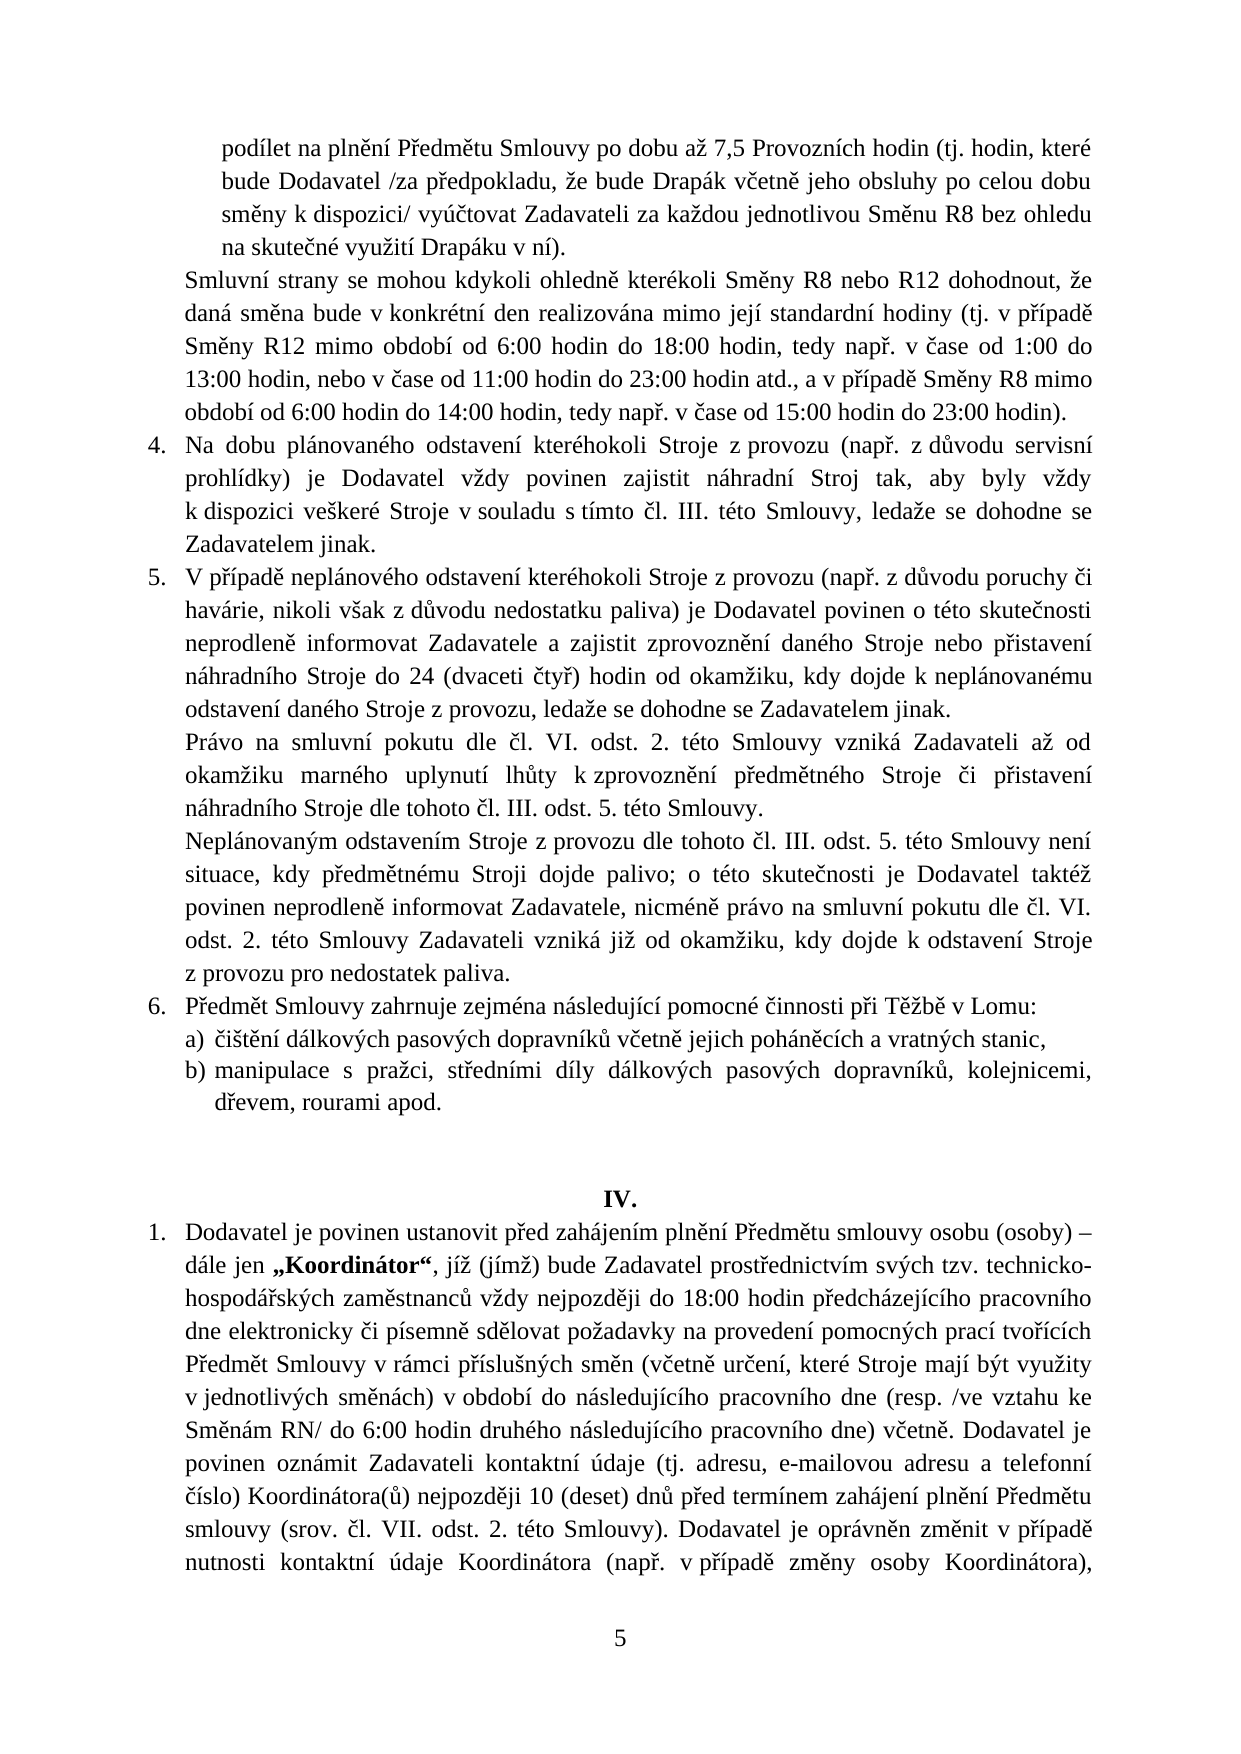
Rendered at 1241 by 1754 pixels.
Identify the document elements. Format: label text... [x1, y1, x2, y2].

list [184, 133, 1093, 261]
text IV. [148, 1184, 1093, 1212]
list Právo na smluvní pokutu dle čl. VI. odst. 2. této Smlouvy vzniká Zadavateli až od okamžiku marného uplynutí lhůty k zprovoznění předmětného Stroje či přistavení náhradního Stroje dle tohoto čl. III. odst. 5. této Smlouvy. [185, 727, 1093, 822]
list Neplánovaným odstavením Stroje z provozu dle tohoto čl. III. odst. 5. této Smlouvy není situace, kdy předmětnému Stroji dojde palivo; o této skutečnosti je Dodavatel taktéž povinen neprodleně informovat Zadavatele, nicméně právo na smluvní pokutu dle čl. VI. odst. 2. této Smlouvy Zadavateli vzniká již od okamžiku, kdy dojde k odstavení Stroje z provozu pro nedostatek paliva. [185, 826, 1093, 987]
list manipulace s pražci, středními díly dálkových pasových dopravníků, kolejnicemi, dřevem, rourami apod. [185, 1056, 1093, 1115]
text Smluvní strany se mohou kdykoli ohledně kterékoli Směny R8 nebo R12 dohodnout, že daná směna bude v konkrétní den realizována mimo její standardní hodiny (tj. v případě Směny R12 mimo období od 6:00 hodin do 18:00 hodin, tedy např. v čase od 1:00 do 13:00 hodin, nebo v čase od 11:00 hodin do 23:00 hodin atd., a v případě Směny R8 mimo období od 6:00 hodin do 14:00 hodin, tedy např. v čase od 15:00 hodin do 23:00 hodin). [184, 265, 1093, 426]
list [148, 1217, 1093, 1576]
list čištění dálkových pasových dopravníků včetně jejich poháněcích a vratných stanic, [185, 1024, 1093, 1053]
list Předmět Smlouvy zahrnuje zejména následující pomocné činnosti při Těžbě v Lomu: [148, 991, 1093, 1020]
list V případě neplánového odstavení kteréhokoli Stroje z provozu (např. z důvodu poruchy či havárie, nikoli však z důvodu nedostatku paliva) je Dodavatel povinen o této skutečnosti neprodleně informovat Zadavatele a zajistit zprovoznění daného Stroje nebo přistavení náhradního Stroje do 24 (dvaceti čtyř) hodin od okamžiku, kdy dojde k neplánovanému odstavení daného Stroje z provozu, ledaže se dohodne se Zadavatelem jinak. [148, 562, 1093, 723]
list Na dobu plánovaného odstavení kteréhokoli Stroje z provozu (např. z důvodu servisní prohlídky) je Dodavatel vždy povinen zajistit náhradní Stroj tak, aby byly vždy k dispozici veškeré Stroje v souladu s tímto čl. III. této Smlouvy, ledaže se dohodne se Zadavatelem jinak. [148, 430, 1093, 558]
